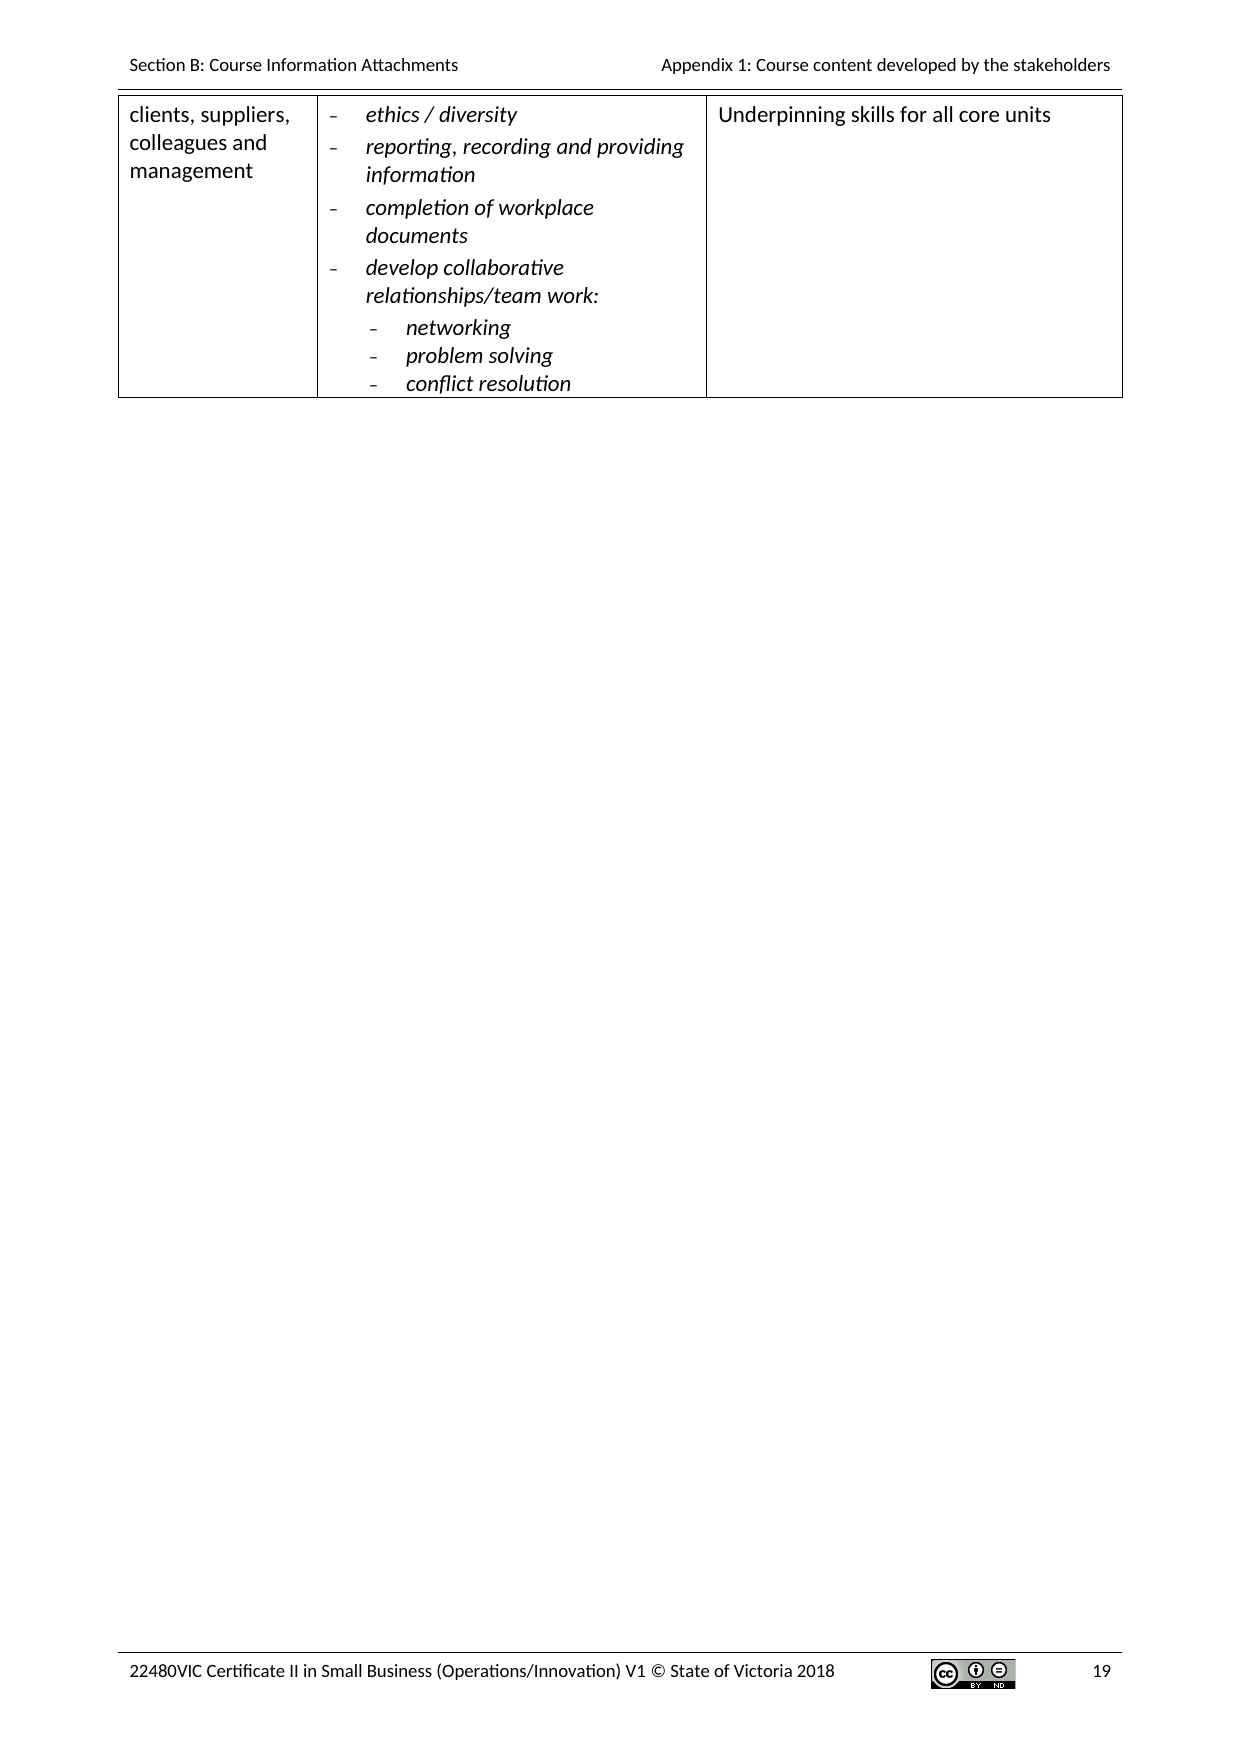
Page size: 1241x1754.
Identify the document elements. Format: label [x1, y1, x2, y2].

picture [931, 1659, 1016, 1689]
table_cell [119, 96, 317, 397]
table_cell [707, 96, 1122, 397]
table_cell [318, 96, 706, 397]
